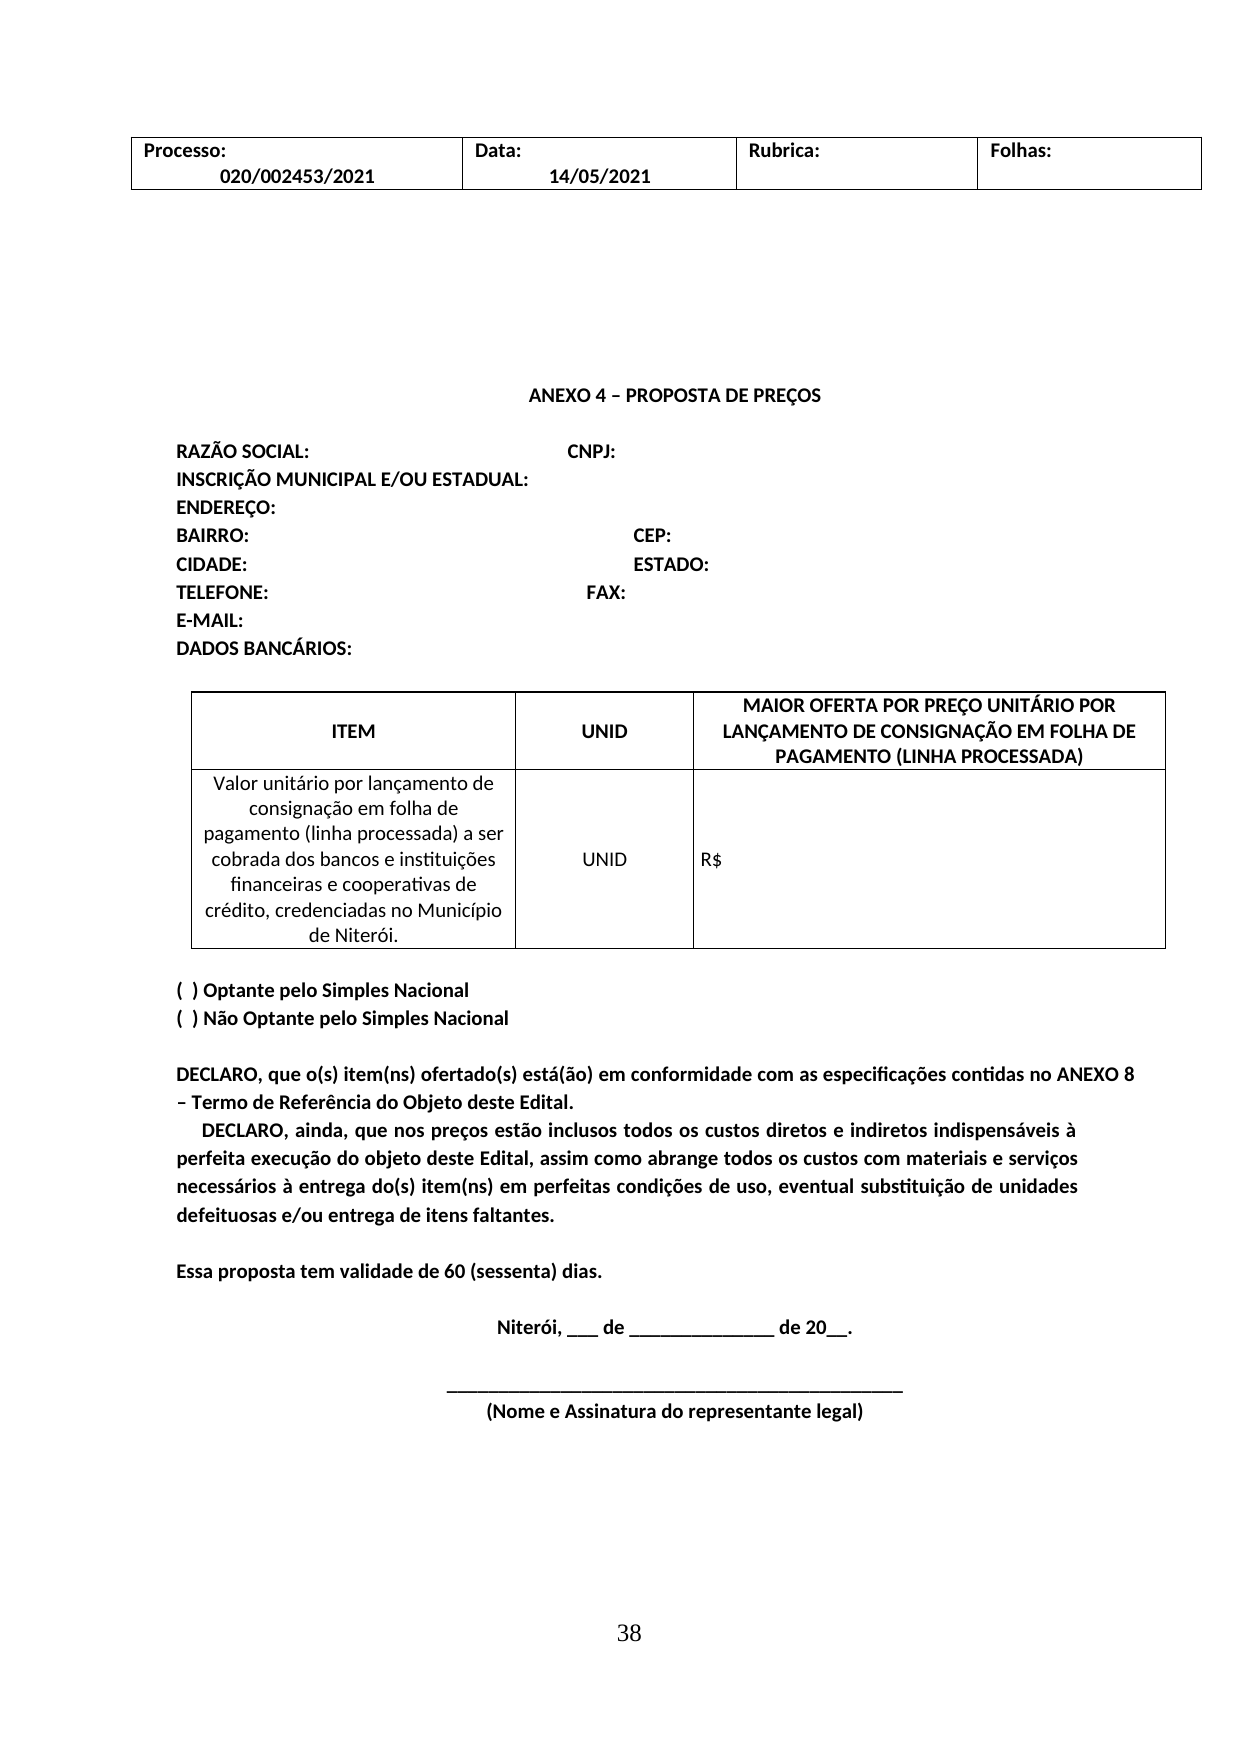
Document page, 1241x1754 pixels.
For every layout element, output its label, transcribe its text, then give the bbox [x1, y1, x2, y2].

text E-MAIL: [176, 607, 1174, 632]
text BAIRRO: CEP: [176, 523, 1174, 548]
text INSCRIÇÃO MUNICIPAL E/OU ESTADUAL: [176, 466, 1174, 492]
table_cell Valor unitário por lançamento de consignação em folha de pagamento (linha processada) a ser cobrada dos bancos e instituições financeiras e cooperativas de crédito, credenciadas no Município de Niterói. [192, 770, 515, 948]
text RAZÃO SOCIAL: CNPJ: [176, 438, 1174, 464]
text ____________________________________________ [176, 1371, 1174, 1396]
text DADOS BANCÁRIOS: [176, 635, 1174, 661]
text CIDADE: ESTADO: [176, 551, 1174, 576]
text DECLARO, ainda, que nos preços estão inclusos todos os custos diretos e indiretos indispensáveis à perfeita execução do objeto deste Edital, assim como abrange todos os custos com materiais e serviços necessários à entrega do(s) item(ns) em perfeitas condições de uso, eventual substituição de unidades defeituosas e/ou entrega de itens faltantes. [87, 1117, 1080, 1227]
text Niterói, ___ de ______________ de 20__. [176, 1314, 1174, 1340]
text (Nome e Assinatura do representante legal) [176, 1399, 1174, 1424]
text ANEXO 4 – PROPOSTA DE PREÇOS [176, 382, 1174, 407]
table_header ITEM [192, 693, 515, 769]
table_cell UNID [516, 770, 693, 948]
text ( ) Optante pelo Simples Nacional [176, 977, 1136, 1002]
text DECLARO, que o(s) item(ns) ofertado(s) está(ão) em conformidade com as especificações contidas no ANEXO 8 – Termo de Referência do Objeto deste Edital. [176, 1061, 1136, 1115]
text TELEFONE: FAX: [176, 579, 1174, 604]
text ENDEREÇO: [176, 494, 1174, 520]
text Essa proposta tem validade de 60 (sessenta) dias. [176, 1258, 1174, 1283]
table_header UNID [516, 693, 693, 769]
text ( ) Não Optante pelo Simples Nacional [176, 1005, 1174, 1030]
table_cell R$ [694, 770, 1165, 948]
table_header MAIOR OFERTA POR PREÇO UNITÁRIO POR LANÇAMENTO DE CONSIGNAÇÃO EM FOLHA DE PAGAMENTO (LINHA PROCESSADA) [694, 693, 1165, 769]
